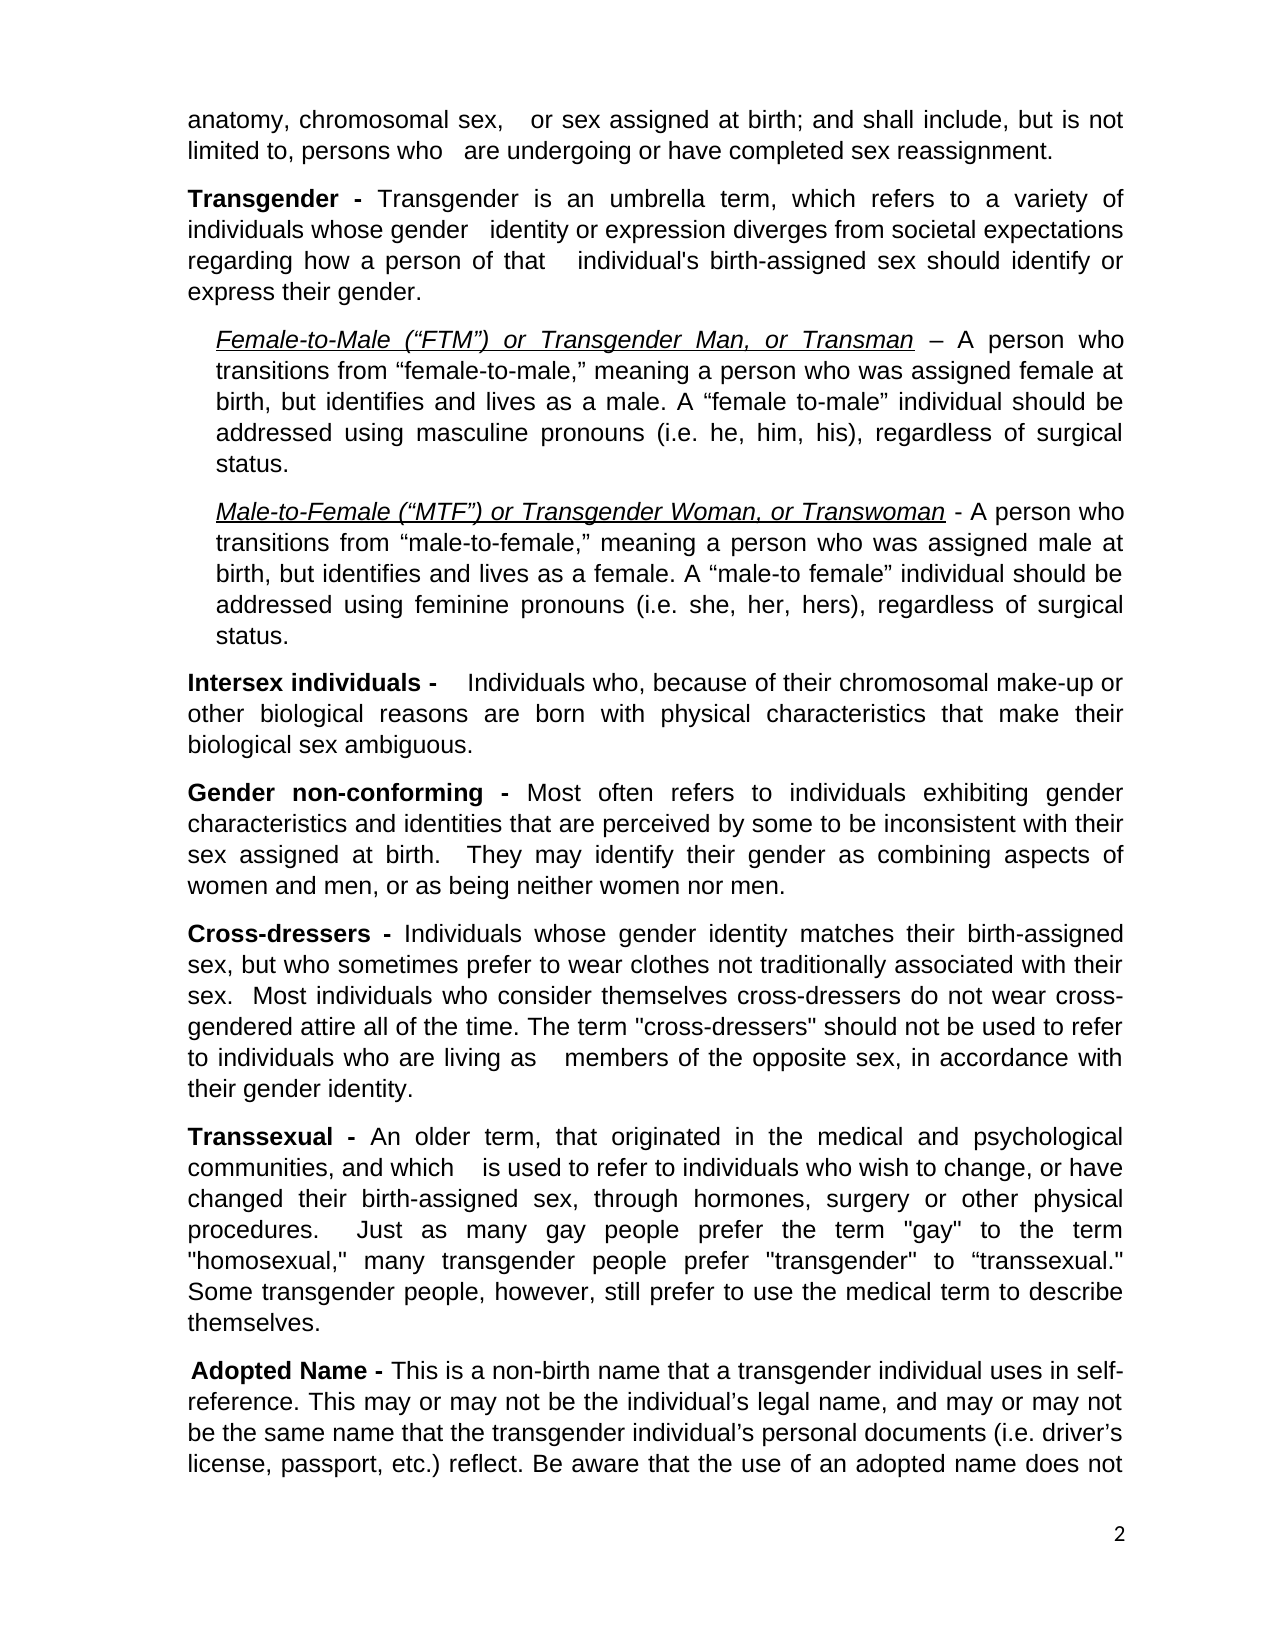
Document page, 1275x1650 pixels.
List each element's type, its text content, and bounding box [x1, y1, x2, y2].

text Gender non-conforming - Most often refers to individuals exhibiting gender characteristics and identities that are perceived by some to be inconsistent with their sex assigned at birth. They may identify their gender as combining aspects of women and men, or as being neither women nor men. [187, 778, 1125, 900]
text Transsexual - An older term, that originated in the medical and psychological communities, and which is used to refer to individuals who wish to change, or have changed their birth-assigned sex, through hormones, surgery or other physical procedures. Just as many gay people prefer the term "gay" to the term "homosexual," many transgender people prefer "transgender" to “transsexual." Some transgender people, however, still prefer to use the medical term to describe themselves. [187, 1122, 1125, 1337]
text Female-to-Male (“FTM”) or Transgender Man, or Transman – A person who transitions from “female-to-male,” meaning a person who was assigned female at birth, but identifies and lives as a male. A “female to-male” individual should be addressed using masculine pronouns (i.e. he, him, his), regardless of surgical status. [216, 324, 1125, 477]
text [169, 1356, 1125, 1478]
text Cross-dressers - Individuals whose gender identity matches their birth-assigned sex, but who sometimes prefer to wear clothes not traditionally associated with their sex. Most individuals who consider themselves cross-dressers do not wear cross-gendered attire all of the time. The term "cross-dressers" should not be used to refer to individuals who are living as members of the opposite sex, in accordance with their gender identity. [187, 919, 1125, 1103]
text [187, 105, 1125, 165]
text Male-to-Female (“MTF”) or Transgender Woman, or Transwoman - A person who transitions from “male-to-female,” meaning a person who was assigned male at birth, but identifies and lives as a female. A “male-to female” individual should be addressed using feminine pronouns (i.e. she, her, hers), regardless of surgical status. [216, 496, 1125, 649]
text Intersex individuals - Individuals who, because of their chromosomal make-up or other biological reasons are born with physical characteristics that make their biological sex ambiguous. [187, 668, 1125, 759]
text Transgender - Transgender is an umbrella term, which refers to a variety of individuals whose gender identity or expression diverges from societal expectations regarding how a person of that individual's birth-assigned sex should identify or express their gender. [187, 184, 1125, 306]
